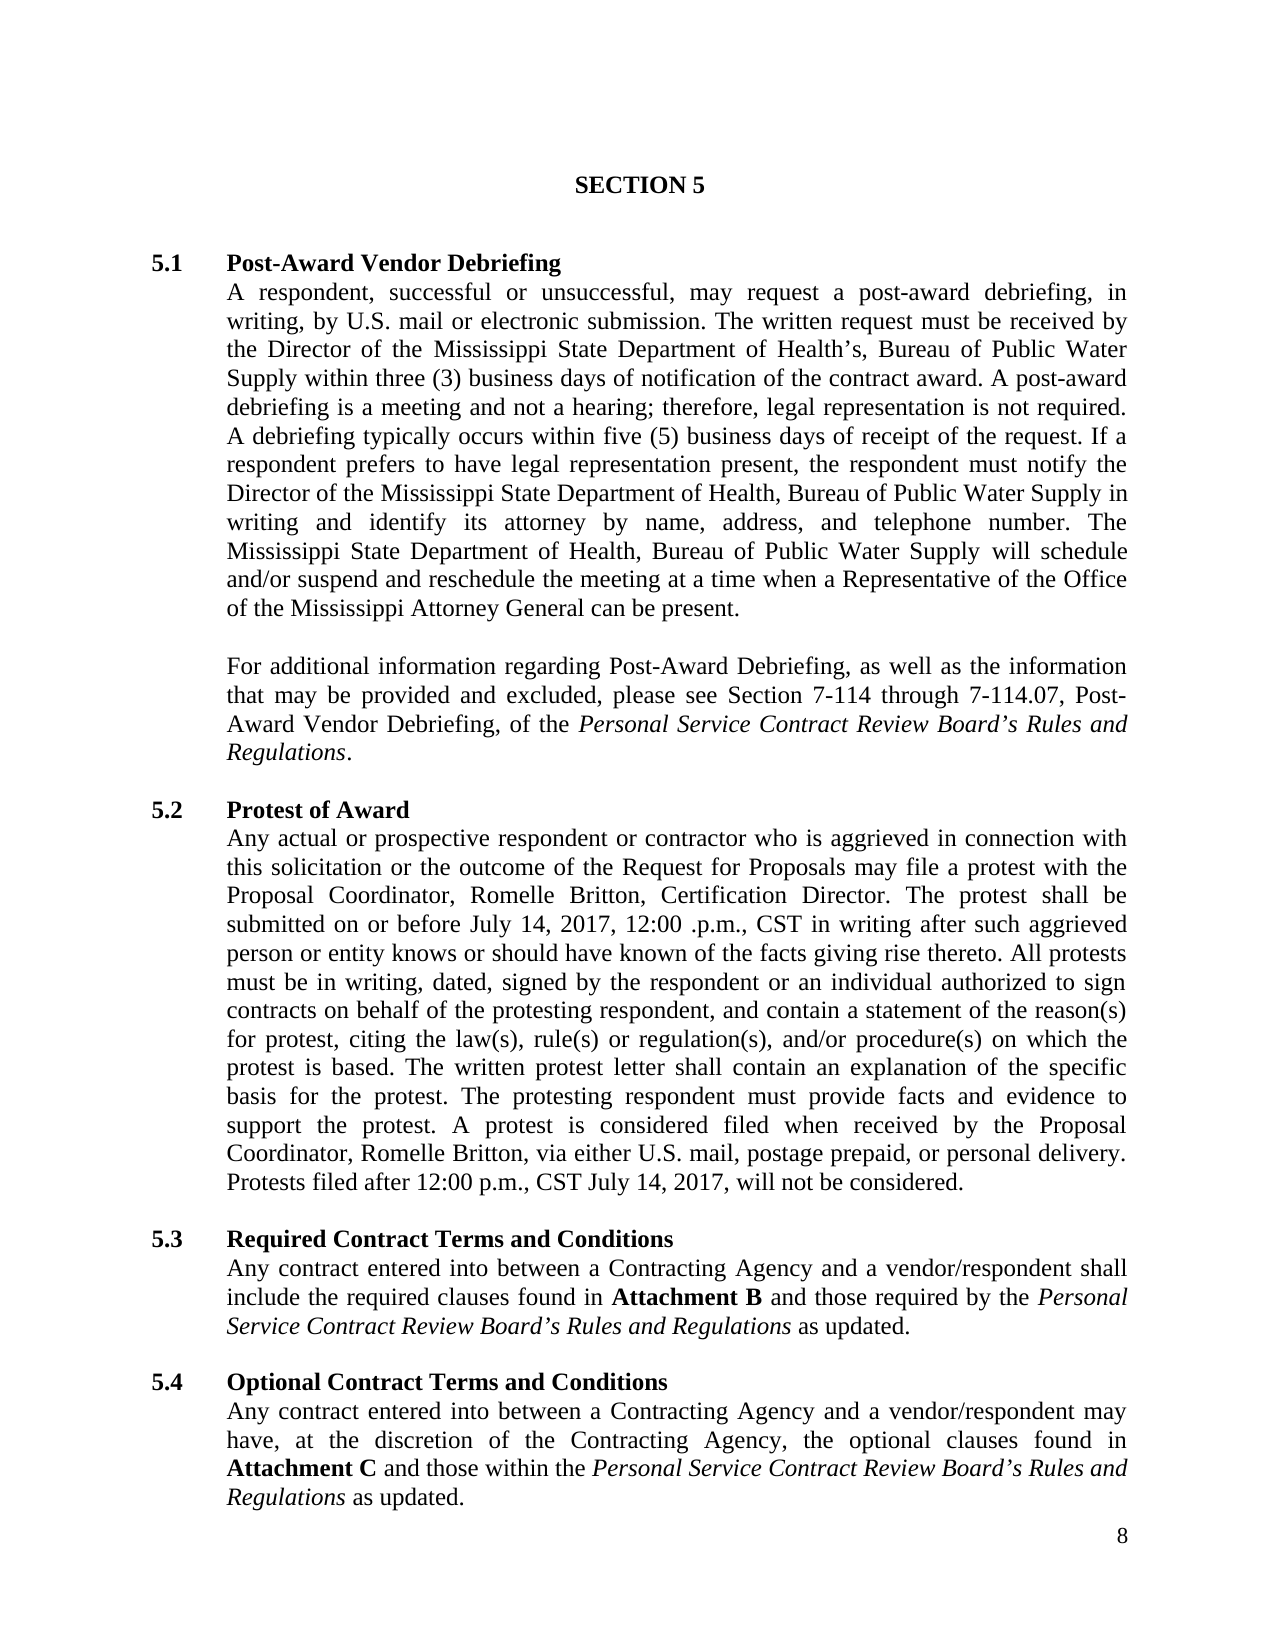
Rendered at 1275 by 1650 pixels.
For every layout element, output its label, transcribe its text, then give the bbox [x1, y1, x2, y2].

text 5.2 Protest of Award [151, 796, 1128, 824]
text 5.3 Required Contract Terms and Conditions [151, 1225, 1128, 1253]
text A respondent, successful or unsuccessful, may request a post-award debriefing, in writing, by U.S. mail or electronic submission. The written request must be received by the Director of the Mississippi State Department of Health’s, Bureau of Public Water Supply within three (3) business days of notification of the contract award. A post-award debriefing is a meeting and not a hearing; therefore, legal representation is not required. A debriefing typically occurs within five (5) business days of receipt of the request. If a respondent prefers to have legal representation present, the respondent must notify the Director of the Mississippi State Department of Health, Bureau of Public Water Supply in writing and identify its attorney by name, address, and telephone number. The Mississippi State Department of Health, Bureau of Public Water Supply will schedule and/or suspend and reschedule the meeting at a time when a Representative of the Office of the Mississippi Attorney General can be present. [226, 277, 1128, 622]
text 5.4 Optional Contract Terms and Conditions [151, 1368, 1128, 1397]
text Any contract entered into between a Contracting Agency and a vendor/respondent shall include the required clauses found in Attachment B and those required by the Personal Service Contract Review Board’s Rules and Regulations as updated. [226, 1253, 1128, 1339]
text For additional information regarding Post-Award Debriefing, as well as the information that may be provided and excluded, please see Section 7-114 through 7-114.07, Post-Award Vendor Debriefing, of the Personal Service Contract Review Board’s Rules and Regulations. [226, 651, 1128, 767]
text SECTION 5 [151, 170, 1128, 199]
text Any actual or prospective respondent or contractor who is aggrieved in connection with this solicitation or the outcome of the Request for Proposals may file a protest with the Proposal Coordinator, Romelle Britton, Certification Director. The protest shall be submitted on or before July 14, 2017, 12:00 .p.m., CST in writing after such aggrieved person or entity knows or should have known of the facts giving rise thereto. All protests must be in writing, dated, signed by the respondent or an individual authorized to sign contracts on behalf of the protesting respondent, and contain a statement of the reason(s) for protest, citing the law(s), rule(s) or regulation(s), and/or procedure(s) on which the protest is based. The written protest letter shall contain an explanation of the specific basis for the protest. The protesting respondent must provide facts and evidence to support the protest. A protest is considered filed when received by the Proposal Coordinator, Romelle Britton, via either U.S. mail, postage prepaid, or personal delivery. Protests filed after 12:00 p.m., CST July 14, 2017, will not be considered. [226, 824, 1128, 1196]
text 5.1 Post-Award Vendor Debriefing [151, 249, 1128, 277]
text Any contract entered into between a Contracting Agency and a vendor/respondent may have, at the discretion of the Contracting Agency, the optional clauses found in Attachment C and those within the Personal Service Contract Review Board’s Rules and Regulations as updated. [226, 1397, 1128, 1511]
